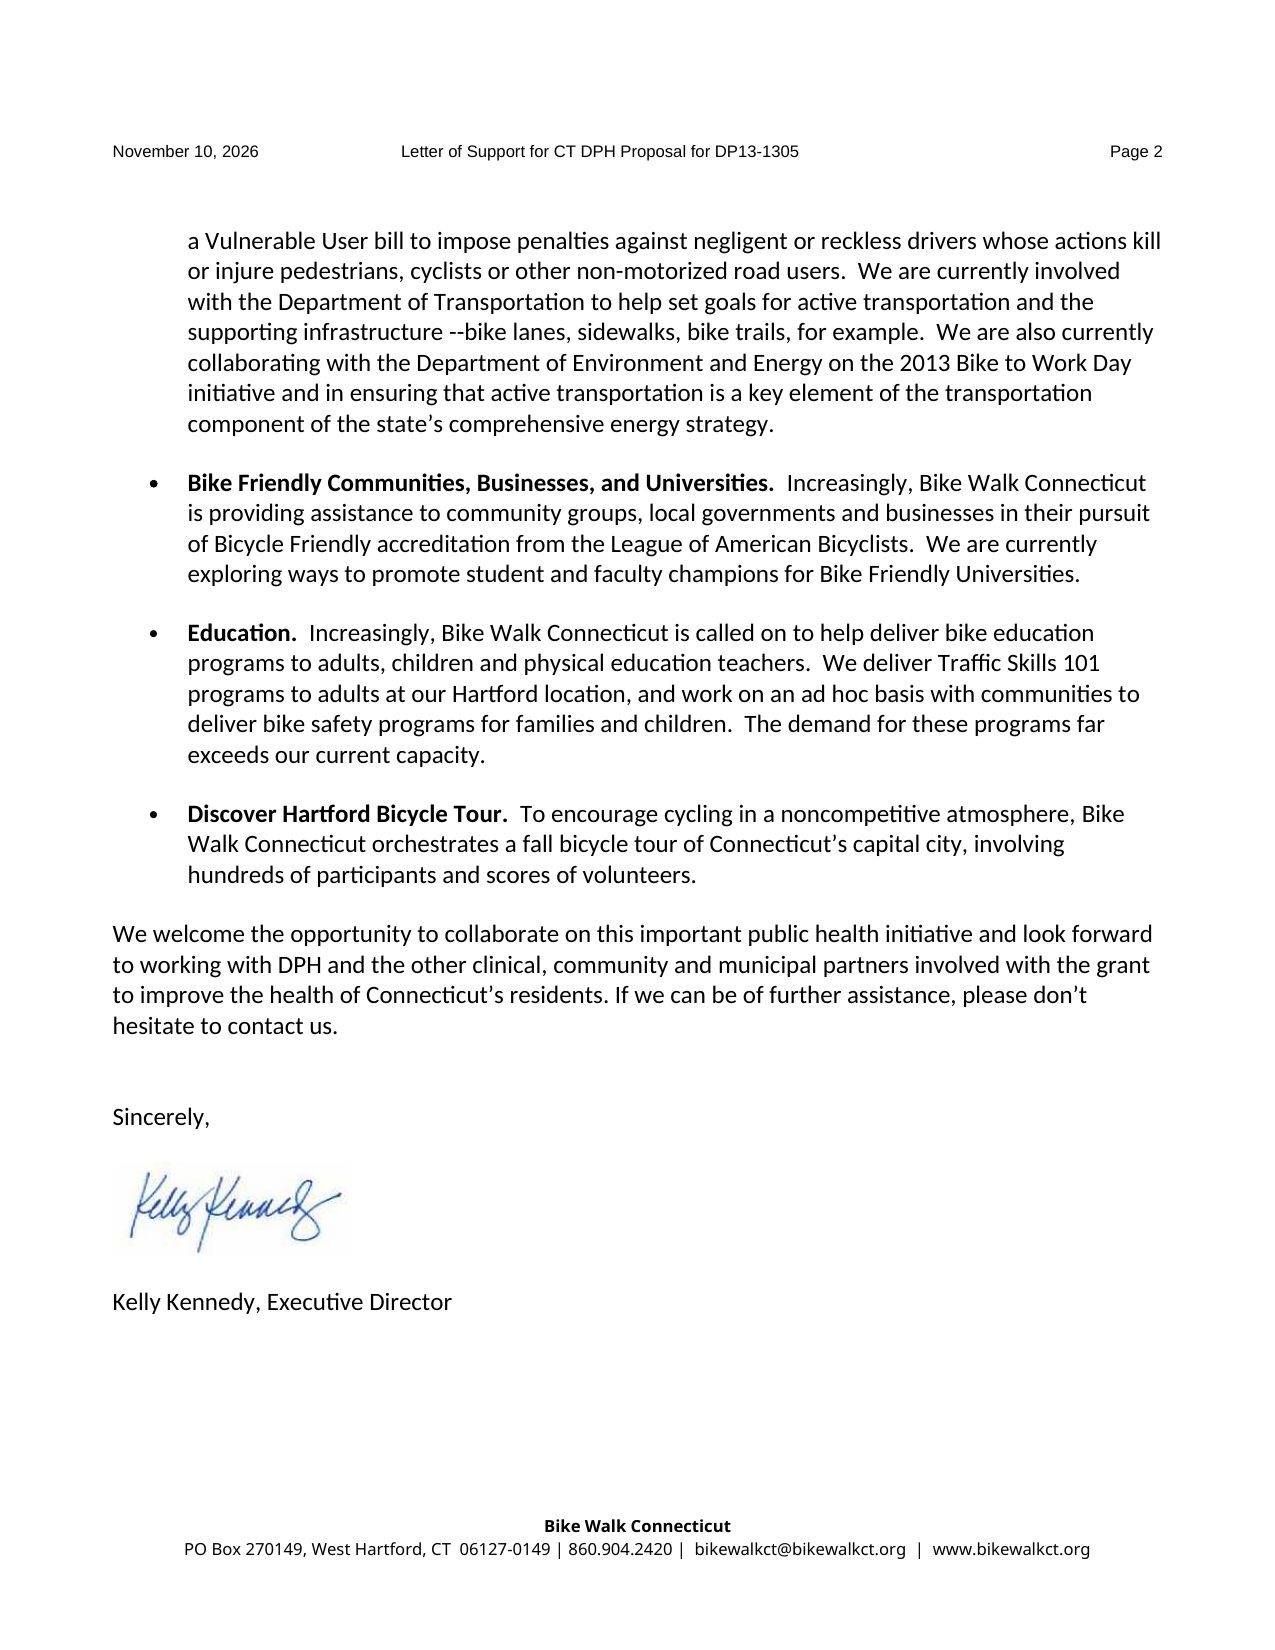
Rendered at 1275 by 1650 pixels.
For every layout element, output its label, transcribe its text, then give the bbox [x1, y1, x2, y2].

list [150, 225, 1162, 467]
list Education. Increasingly, Bike Walk Connecticut is called on to help deliver bike education programs to adults, children and physical education teachers. We deliver Traffic Skills 101 programs to adults at our Hartford location, and work on an ad hoc basis with communities to deliver bike safety programs for families and children. The demand for these programs far exceeds our current capacity. [150, 617, 1162, 798]
text We welcome the opportunity to collaborate on this important public health initiative and look forward to working with DPH and the other clinical, community and municipal partners involved with the grant to improve the health of Connecticut’s residents. If we can be of further assistance, please don’t hesitate to contact us. [112, 918, 1162, 1041]
picture [112, 1162, 349, 1256]
text Kelly Kennedy, Executive Director [112, 1286, 1162, 1317]
text Sincerely, [112, 1102, 1162, 1132]
list Bike Friendly Communities, Businesses, and Universities. Increasingly, Bike Walk Connecticut is providing assistance to community groups, local governments and businesses in their pursuit of Bicycle Friendly accreditation from the League of American Bicyclists. We are currently exploring ways to promote student and faculty champions for Bike Friendly Universities. [150, 467, 1162, 617]
list Discover Hartford Bicycle Tour. To encourage cycling in a noncompetitive atmosphere, Bike Walk Connecticut orchestrates a fall bicycle tour of Connecticut’s capital city, involving hundreds of participants and scores of volunteers. [150, 798, 1162, 889]
